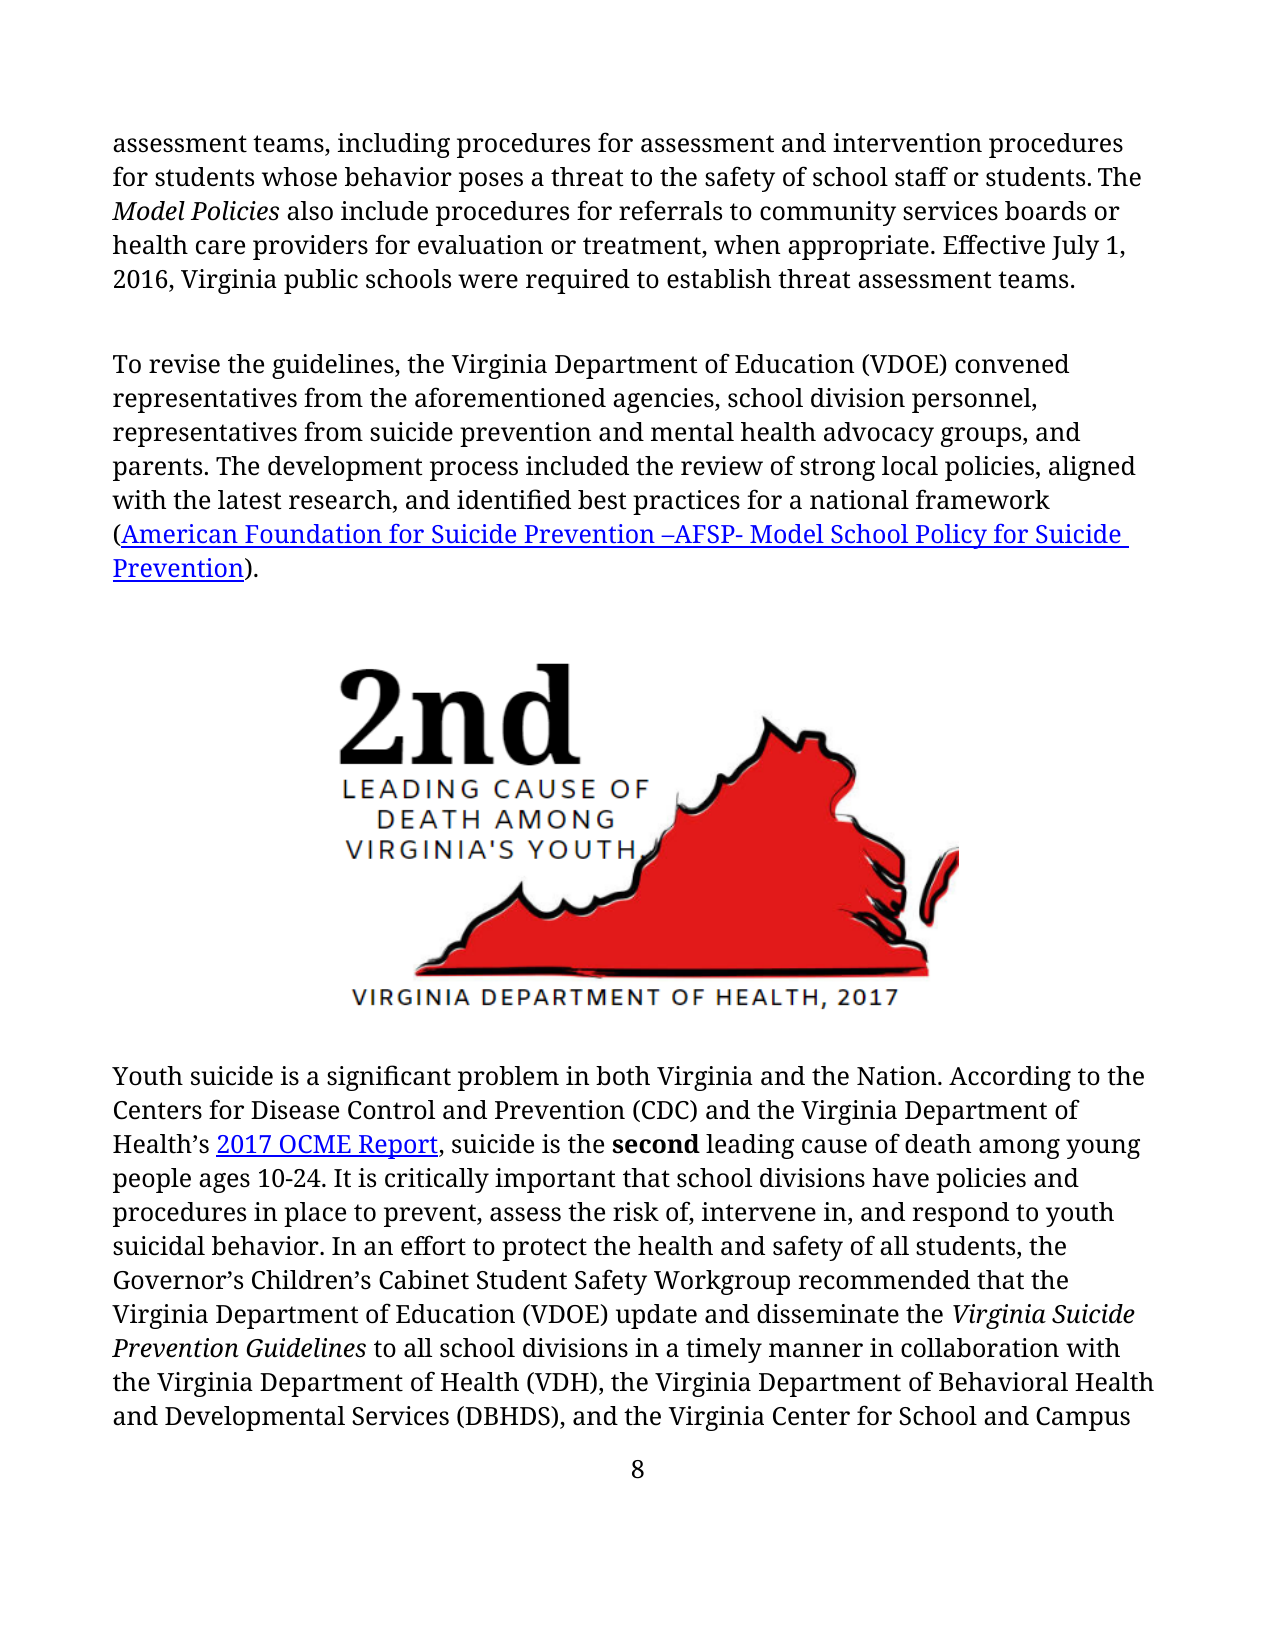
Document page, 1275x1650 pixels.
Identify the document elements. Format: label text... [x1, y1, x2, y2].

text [112, 1058, 1162, 1433]
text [112, 126, 1162, 296]
text To revise the guidelines, the Virginia Department of Education (VDOE) convened representatives from the aforementioned agencies, school division personnel, representatives from suicide prevention and mental health advocacy groups, and parents. The development process included the review of strong local policies, aligned with the latest research, and identified best practices for a national framework (American Foundation for Suicide Prevention –AFSP- Model School Policy for Suicide Prevention). [112, 347, 1162, 585]
picture [316, 636, 959, 1050]
